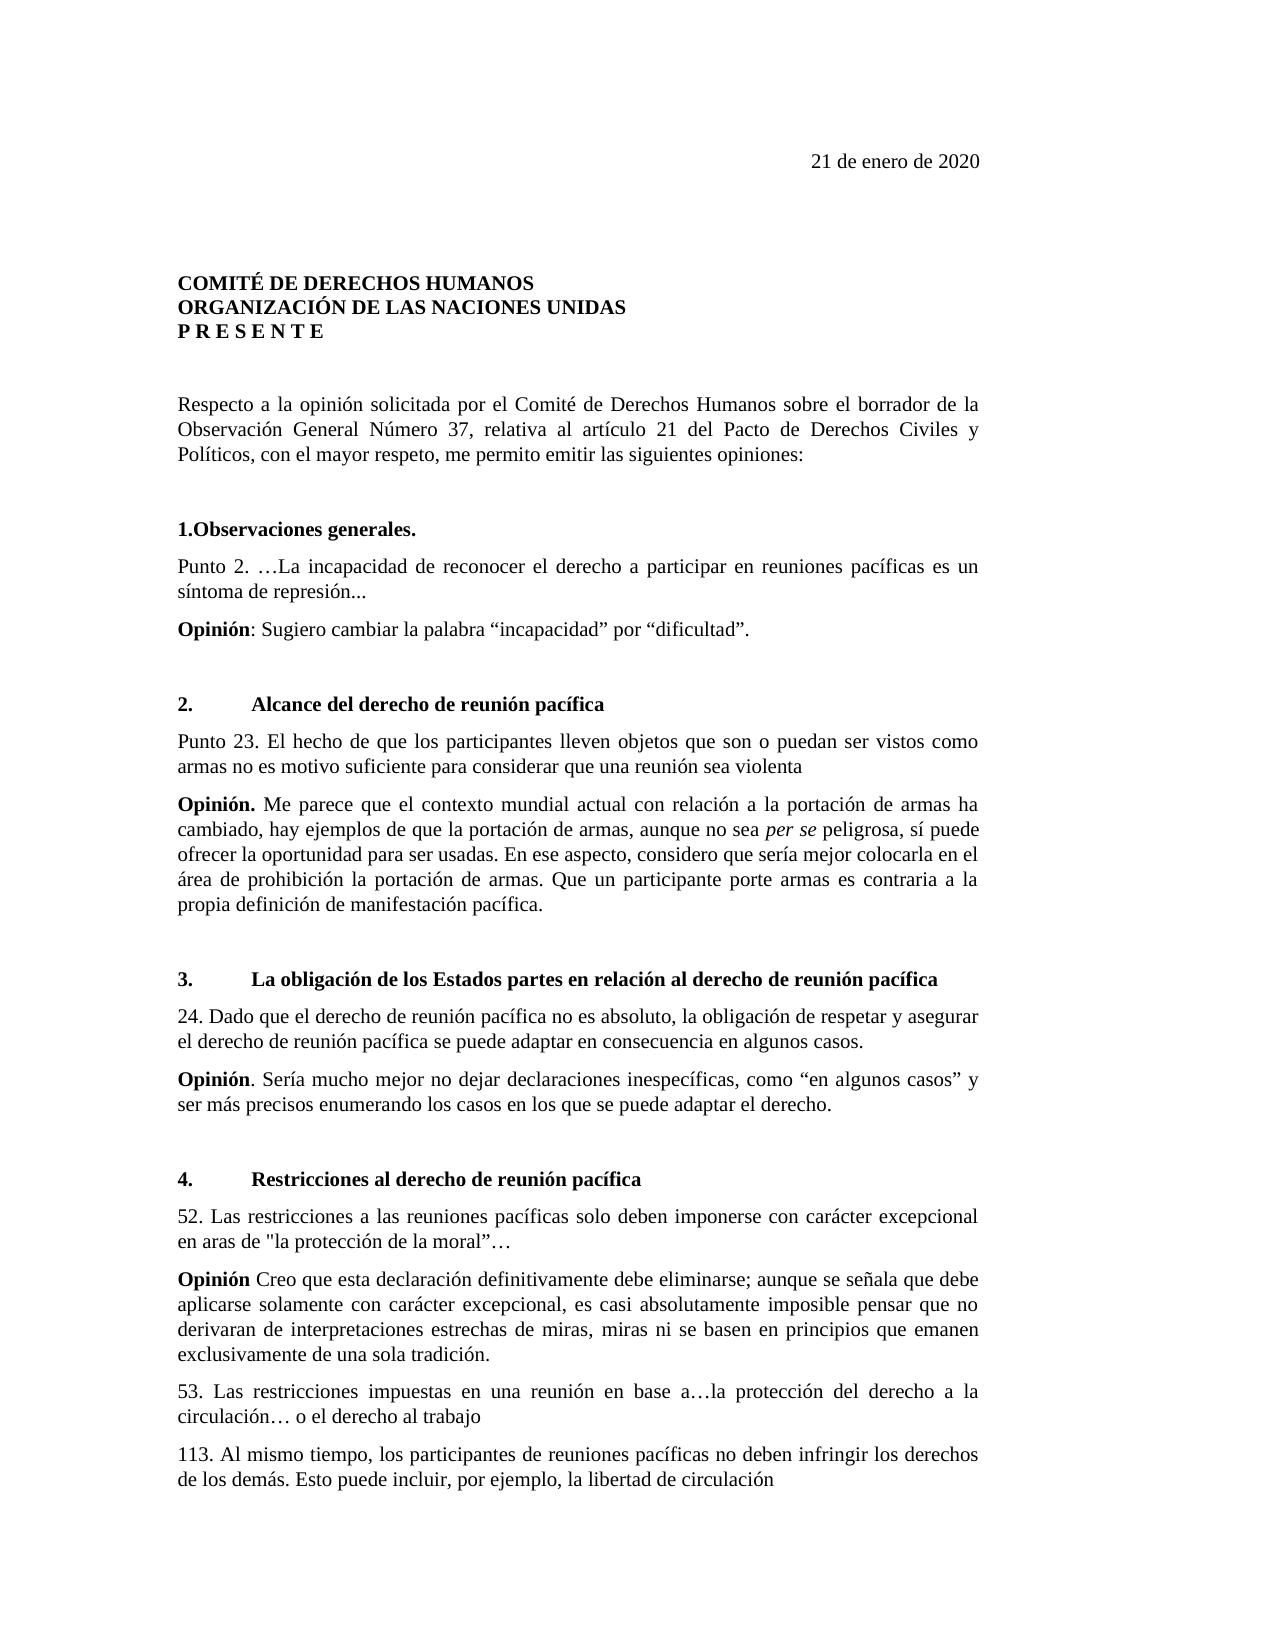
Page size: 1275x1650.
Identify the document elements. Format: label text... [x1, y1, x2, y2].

text 2. Alcance del derecho de reunión pacífica [177, 691, 980, 716]
text P R E S E N T E [177, 319, 980, 343]
text Opinión. Me parece que el contexto mundial actual con relación a la portación de armas ha cambiado, hay ejemplos de que la portación de armas, aunque no sea per se peligrosa, sí puede ofrecer la oportunidad para ser usadas. En ese aspecto, considero que sería mejor colocarla en el área de prohibición la portación de armas. Que un participante porte armas es contraria a la propia definición de manifestación pacífica. [177, 791, 980, 916]
text Opinión. Sería mucho mejor no dejar declaraciones inespecíficas, como “en algunos casos” y ser más precisos enumerando los casos en los que se puede adaptar el derecho. [177, 1066, 980, 1116]
text 24. Dado que el derecho de reunión pacífica no es absoluto, la obligación de respetar y asegurar el derecho de reunión pacífica se puede adaptar en consecuencia en algunos casos. [177, 1003, 980, 1053]
text Opinión Creo que esta declaración definitivamente debe eliminarse; aunque se señala que debe aplicarse solamente con carácter excepcional, es casi absolutamente imposible pensar que no derivaran de interpretaciones estrechas de miras, miras ni se basen en principios que emanen exclusivamente de una sola tradición. [177, 1266, 980, 1366]
text 53. Las restricciones impuestas en una reunión en base a…la protección del derecho a la circulación… o el derecho al trabajo [177, 1378, 980, 1428]
text Punto 2. …La incapacidad de reconocer el derecho a participar en reuniones pacíficas es un síntoma de represión... [177, 553, 980, 603]
text 52. Las restricciones a las reuniones pacíficas solo deben imponerse con carácter excepcional en aras de "la protección de la moral”… [177, 1203, 980, 1253]
text Opinión: Sugiero cambiar la palabra “incapacidad” por “dificultad”. [177, 616, 980, 641]
text Respecto a la opinión solicitada por el Comité de Derechos Humanos sobre el borrador de la Observación General Número 37, relativa al artículo 21 del Pacto de Derechos Civiles y Políticos, con el mayor respeto, me permito emitir las siguientes opiniones: [177, 391, 980, 466]
text COMITÉ DE DERECHOS HUMANOS [177, 271, 980, 295]
text 3. La obligación de los Estados partes en relación al derecho de reunión pacífica [177, 966, 980, 991]
text ORGANIZACIÓN DE LAS NACIONES UNIDAS [177, 295, 980, 319]
text 4. Restricciones al derecho de reunión pacífica [177, 1166, 980, 1191]
text 21 de enero de 2020 [177, 148, 980, 173]
text 1.Observaciones generales. [177, 516, 980, 541]
text 113. Al mismo tiempo, los participantes de reuniones pacíficas no deben infringir los derechos de los demás. Esto puede incluir, por ejemplo, la libertad de circulación [177, 1441, 980, 1491]
text Punto 23. El hecho de que los participantes lleven objetos que son o puedan ser vistos como armas no es motivo suficiente para considerar que una reunión sea violenta [177, 728, 980, 778]
